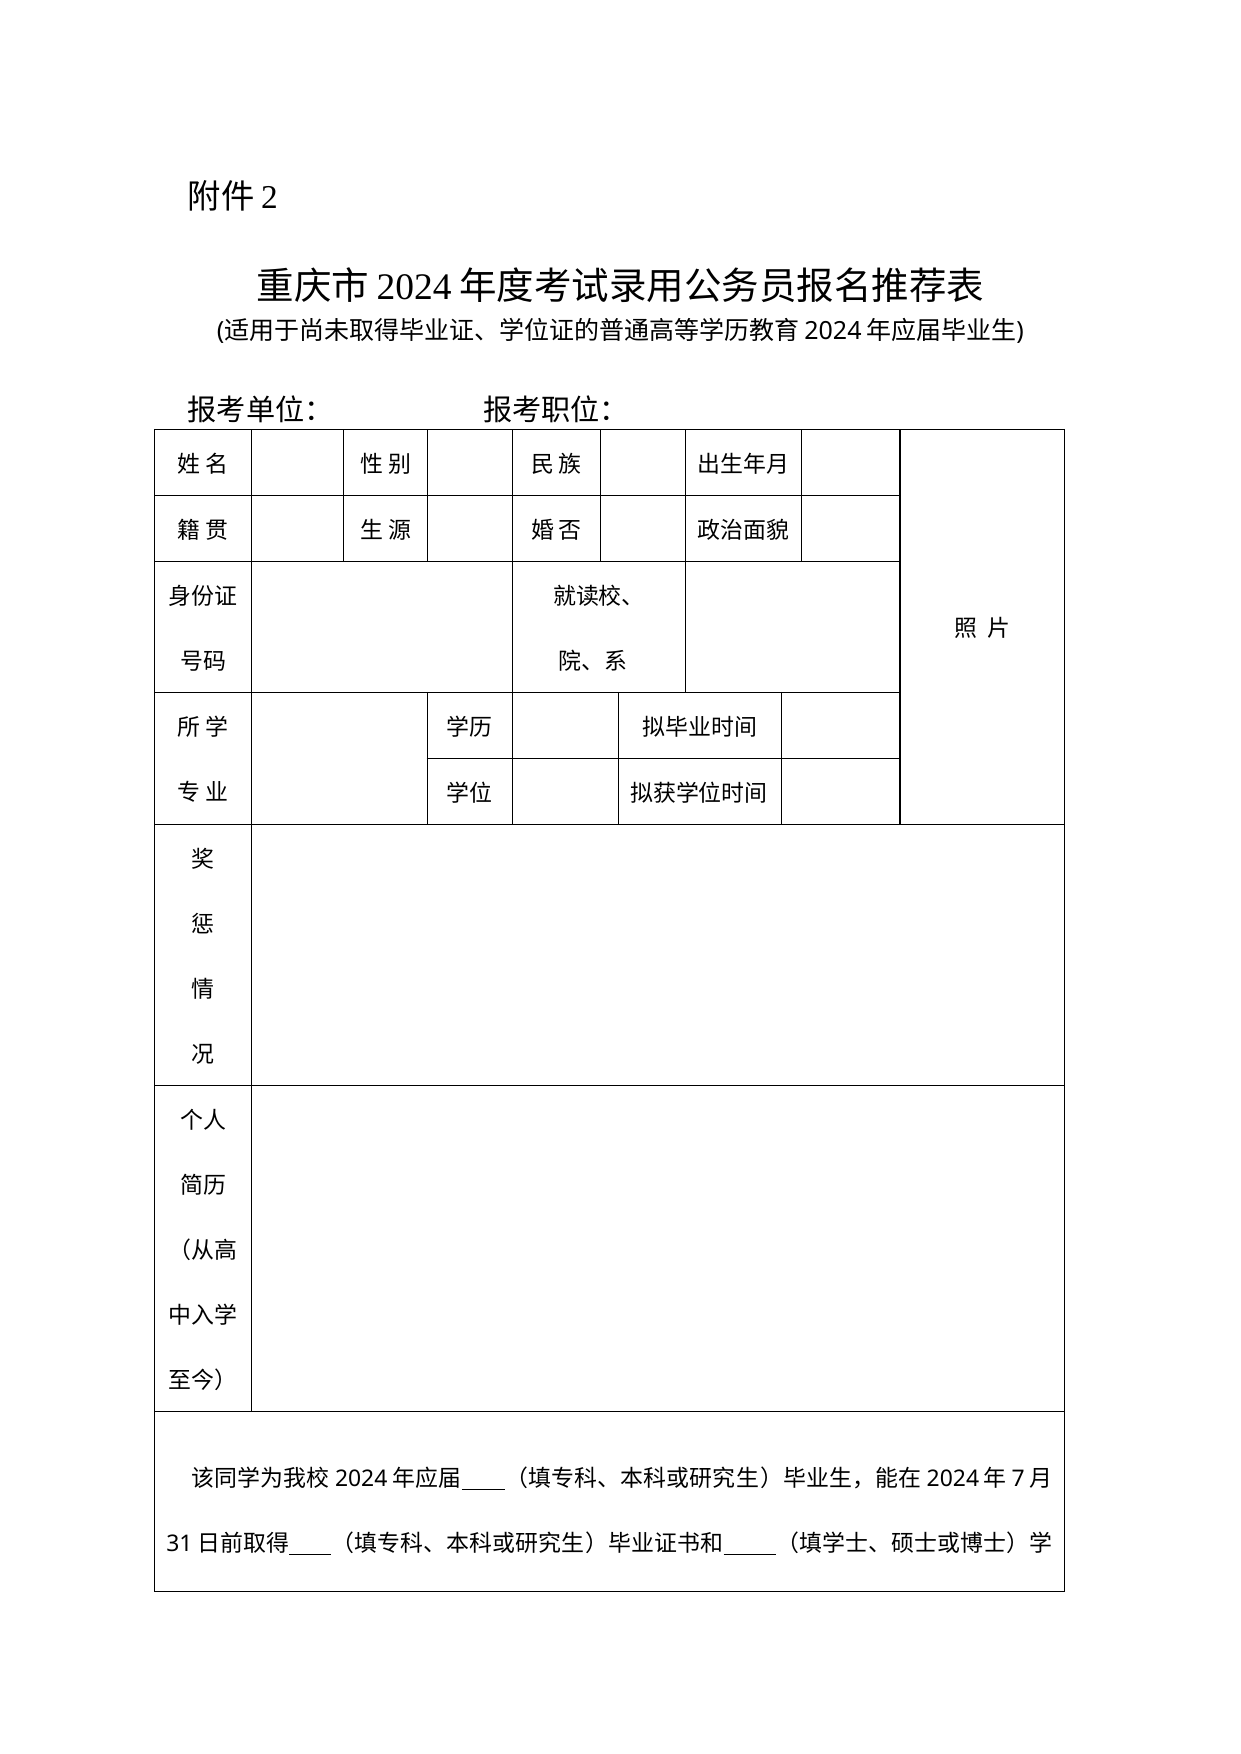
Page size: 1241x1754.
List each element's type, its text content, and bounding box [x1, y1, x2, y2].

table_cell 拟获学位时间 [619, 759, 781, 824]
table_cell [513, 693, 618, 758]
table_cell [155, 1412, 1064, 1591]
table_cell [252, 825, 1064, 1085]
table_cell [252, 562, 512, 692]
table_cell 奖 惩 情 况 [155, 825, 251, 1085]
table_cell 就读校、 院、系 [513, 562, 685, 692]
table_cell 学历 [428, 693, 512, 758]
table_cell [802, 496, 899, 561]
table_cell 婚 否 [513, 496, 600, 561]
table_header [802, 430, 899, 495]
table_header 姓 名 [155, 430, 251, 495]
table_cell [252, 693, 427, 824]
table_cell 所 学 专 业 [155, 693, 251, 824]
table_header 民 族 [513, 430, 600, 495]
table_cell [601, 496, 685, 561]
table_cell 政治面貌 [686, 496, 801, 561]
table_cell 籍 贯 [155, 496, 251, 561]
table_cell [513, 759, 618, 824]
table_cell 拟毕业时间 [619, 693, 781, 758]
table_header [428, 430, 512, 495]
table_header 照 片 [901, 430, 1064, 824]
table_cell 学位 [428, 759, 512, 824]
table_header 性 别 [344, 430, 427, 495]
table_cell [782, 759, 899, 824]
table_cell 个人 简历（从高中入学至今） [155, 1086, 251, 1411]
table_cell 身份证号码 [155, 562, 251, 692]
text 重庆市2024年度考试录用公务员报名推荐表 [187, 256, 1053, 310]
table_cell [252, 1086, 1064, 1411]
text (适用于尚未取得毕业证、学位证的普通高等学历教育2024年应届毕业生) [187, 310, 1053, 347]
text 报考单位： 报考职位： [187, 386, 1053, 429]
table_cell 生 源 [344, 496, 427, 561]
table_cell [252, 496, 343, 561]
table_cell [782, 693, 899, 758]
table_cell [686, 562, 899, 692]
table_header 出生年月 [686, 430, 801, 495]
table_header [601, 430, 685, 495]
table_header [252, 430, 343, 495]
text 附件2 [187, 162, 1053, 227]
table_cell [428, 496, 512, 561]
